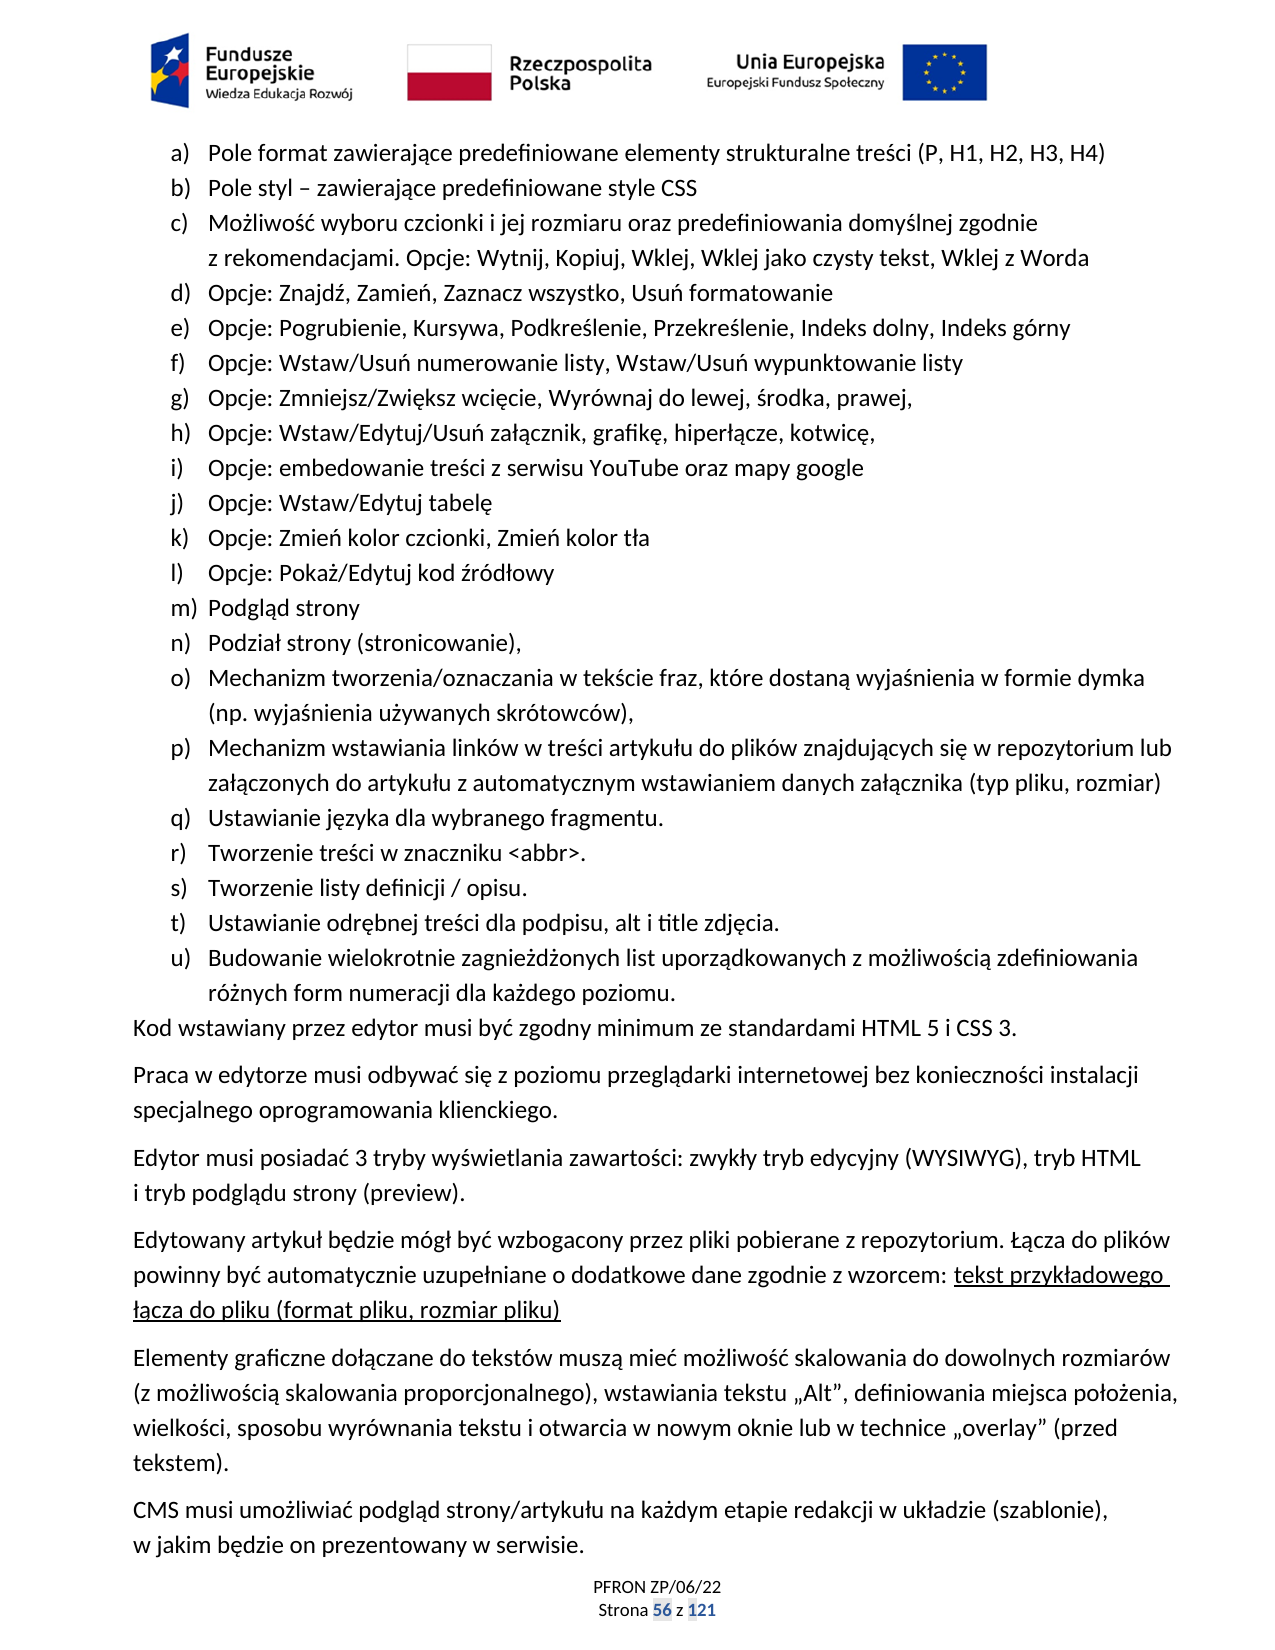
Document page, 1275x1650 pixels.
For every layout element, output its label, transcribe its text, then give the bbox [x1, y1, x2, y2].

list Mechanizm wstawiania linków w treści artykułu do plików znajdujących się w repozytorium lub załączonych do artykułu z automatycznym wstawianiem danych załącznika (typ pliku, rozmiar) [170, 732, 1181, 797]
picture [132, 14, 1005, 126]
list Opcje: Pokaż/Edytuj kod źródłowy [170, 557, 1181, 587]
text Edytowany artykuł będzie mógł być wzbogacony przez pliki pobierane z repozytorium. Łącza do plików powinny być automatycznie uzupełniane o dodatkowe dane zgodnie z wzorcem: tekst przykładowego łącza do pliku (format pliku, rozmiar pliku) [133, 1224, 1181, 1325]
list Opcje: Wstaw/Edytuj/Usuń załącznik, grafikę, hiperłącze, kotwicę, [170, 417, 1181, 447]
list Opcje: Znajdź, Zamień, Zaznacz wszystko, Usuń formatowanie [170, 277, 1181, 307]
list Pole format zawierające predefiniowane elementy strukturalne treści (P, H1, H2, H3, H4) [170, 137, 1181, 167]
list Możliwość wyboru czcionki i jej rozmiaru oraz predefiniowania domyślnej zgodnie z rekomendacjami. Opcje: Wytnij, Kopiuj, Wklej, Wklej jako czysty tekst, Wklej z Worda [170, 207, 1181, 272]
list Ustawianie odrębnej treści dla podpisu, alt i title zdjęcia. [170, 907, 1181, 937]
list Tworzenie listy definicji / opisu. [170, 872, 1181, 902]
text Praca w edytorze musi odbywać się z poziomu przeglądarki internetowej bez konieczności instalacji specjalnego oprogramowania klienckiego. [133, 1059, 1181, 1125]
list Podział strony (stronicowanie), [170, 627, 1181, 657]
text Elementy graficzne dołączane do tekstów muszą mieć możliwość skalowania do dowolnych rozmiarów (z możliwością skalowania proporcjonalnego), wstawiania tekstu „Alt”, definiowania miejsca położenia, wielkości, sposobu wyrównania tekstu i otwarcia w nowym oknie lub w technice „overlay” (przed tekstem). [133, 1342, 1181, 1477]
list Pole styl – zawierające predefiniowane style CSS [170, 172, 1181, 202]
list Podgląd strony [170, 592, 1181, 622]
list Ustawianie języka dla wybranego fragmentu. [170, 802, 1181, 832]
list Opcje: Wstaw/Edytuj tabelę [170, 487, 1181, 517]
text Kod wstawiany przez edytor musi być zgodny minimum ze standardami HTML 5 i CSS 3. [133, 1012, 1181, 1042]
list Opcje: Pogrubienie, Kursywa, Podkreślenie, Przekreślenie, Indeks dolny, Indeks górny [170, 312, 1181, 342]
text Edytor musi posiadać 3 tryby wyświetlania zawartości: zwykły tryb edycyjny (WYSIWYG), tryb HTML i tryb podglądu strony (preview). [133, 1142, 1181, 1207]
list Opcje: Wstaw/Usuń numerowanie listy, Wstaw/Usuń wypunktowanie listy [170, 347, 1181, 377]
list Tworzenie treści w znaczniku <abbr>. [170, 837, 1181, 867]
list Mechanizm tworzenia/oznaczania w tekście fraz, które dostaną wyjaśnienia w formie dymka (np. wyjaśnienia używanych skrótowców), [170, 662, 1181, 727]
list Opcje: embedowanie treści z serwisu YouTube oraz mapy google [170, 452, 1181, 482]
list Budowanie wielokrotnie zagnieżdżonych list uporządkowanych z możliwością zdefiniowania różnych form numeracji dla każdego poziomu. [170, 942, 1181, 1007]
list Opcje: Zmniejsz/Zwiększ wcięcie, Wyrównaj do lewej, środka, prawej, [170, 382, 1181, 412]
text CMS musi umożliwiać podgląd strony/artykułu na każdym etapie redakcji w układzie (szablonie), w jakim będzie on prezentowany w serwisie. [133, 1494, 1181, 1560]
list Opcje: Zmień kolor czcionki, Zmień kolor tła [170, 522, 1181, 552]
